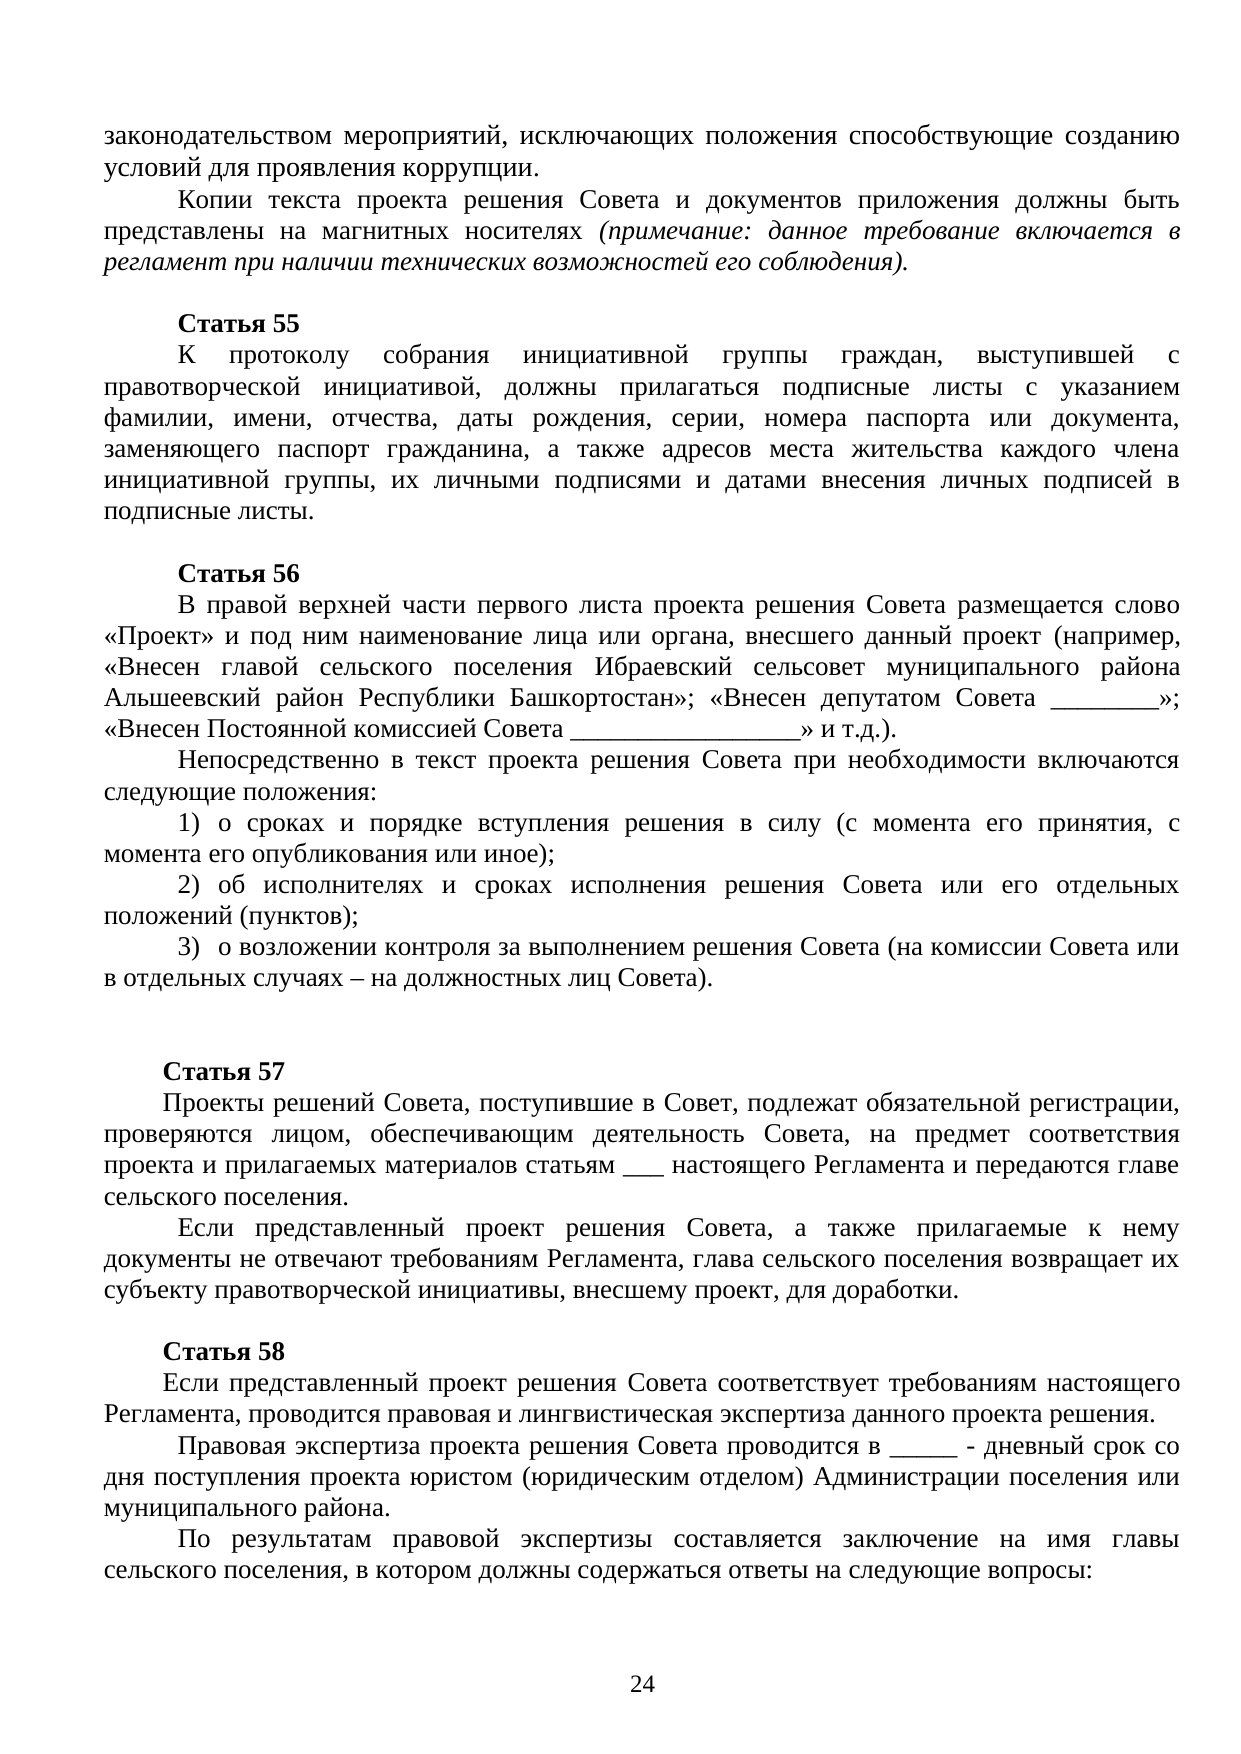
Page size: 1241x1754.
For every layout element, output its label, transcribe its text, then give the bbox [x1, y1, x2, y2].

list об исполнителях и сроках исполнения решения Совета или его отдельных положений (пунктов); [103, 868, 1181, 930]
text Непосредственно в текст проекта решения Совета при необходимости включаются следующие положения: [103, 743, 1181, 806]
text К протоколу собрания инициативной группы граждан, выступившей с правотворческой инициативой, должны прилагаться подписные листы с указанием фамилии, имени, отчества, даты рождения, серии, номера паспорта или документа, заменяющего паспорт гражданина, а также адресов места жительства каждого члена инициативной группы, их личными подписями и датами внесения личных подписей в подписные листы. [103, 339, 1181, 526]
text Статья 56 [103, 557, 1181, 588]
text Если представленный проект решения Совета, а также прилагаемые к нему документы не отвечают требованиям Регламента, глава сельского поселения возвращает их субъекту правотворческой инициативы, внесшему проект, для доработки. [103, 1211, 1181, 1304]
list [103, 118, 1181, 183]
text Правовая экспертиза проекта решения Совета проводится в _____ - дневный срок со дня поступления проекта юристом (юридическим отделом) Администрации поселения или муниципального района. [103, 1429, 1181, 1522]
text Копии текста проекта решения Совета и документов приложения должны быть представлены на магнитных носителях (примечание: данное требование включается в регламент при наличии технических возможностей его соблюдения). [103, 183, 1181, 276]
text В правой верхней части первого листа проекта решения Совета размещается слово «Проект» и под ним наименование лица или органа, внесшего данный проект (например, «Внесен главой сельского поселения Ибраевский сельсовет муниципального района Альшеевский район Республики Башкортостан»; «Внесен депутатом Совета ________»; «Внесен Постоянной комиссией Совета _________________» и т.д.). [103, 588, 1181, 743]
text Статья 57 [103, 1055, 1181, 1086]
list о возложении контроля за выполнением решения Совета (на комиссии Совета или в отдельных случаях – на должностных лиц Совета). [103, 930, 1181, 993]
list о сроках и порядке вступления решения в силу (с момента его принятия, с момента его опубликования или иное); [103, 806, 1181, 868]
text Статья 58 [103, 1335, 1181, 1366]
text Проекты решений Совета, поступившие в Совет, подлежат обязательной регистрации, проверяются лицом, обеспечивающим деятельность Совета, на предмет соответствия проекта и прилагаемых материалов статьям ___ настоящего Регламента и передаются главе сельского поселения. [103, 1086, 1181, 1211]
text Статья 55 [103, 307, 1181, 339]
text По результатам правовой экспертизы составляется заключение на имя главы сельского поселения, в котором должны содержаться ответы на следующие вопросы: [103, 1522, 1181, 1584]
text Если представленный проект решения Совета соответствует требованиям настоящего Регламента, проводится правовая и лингвистическая экспертиза данного проекта решения. [103, 1366, 1181, 1429]
